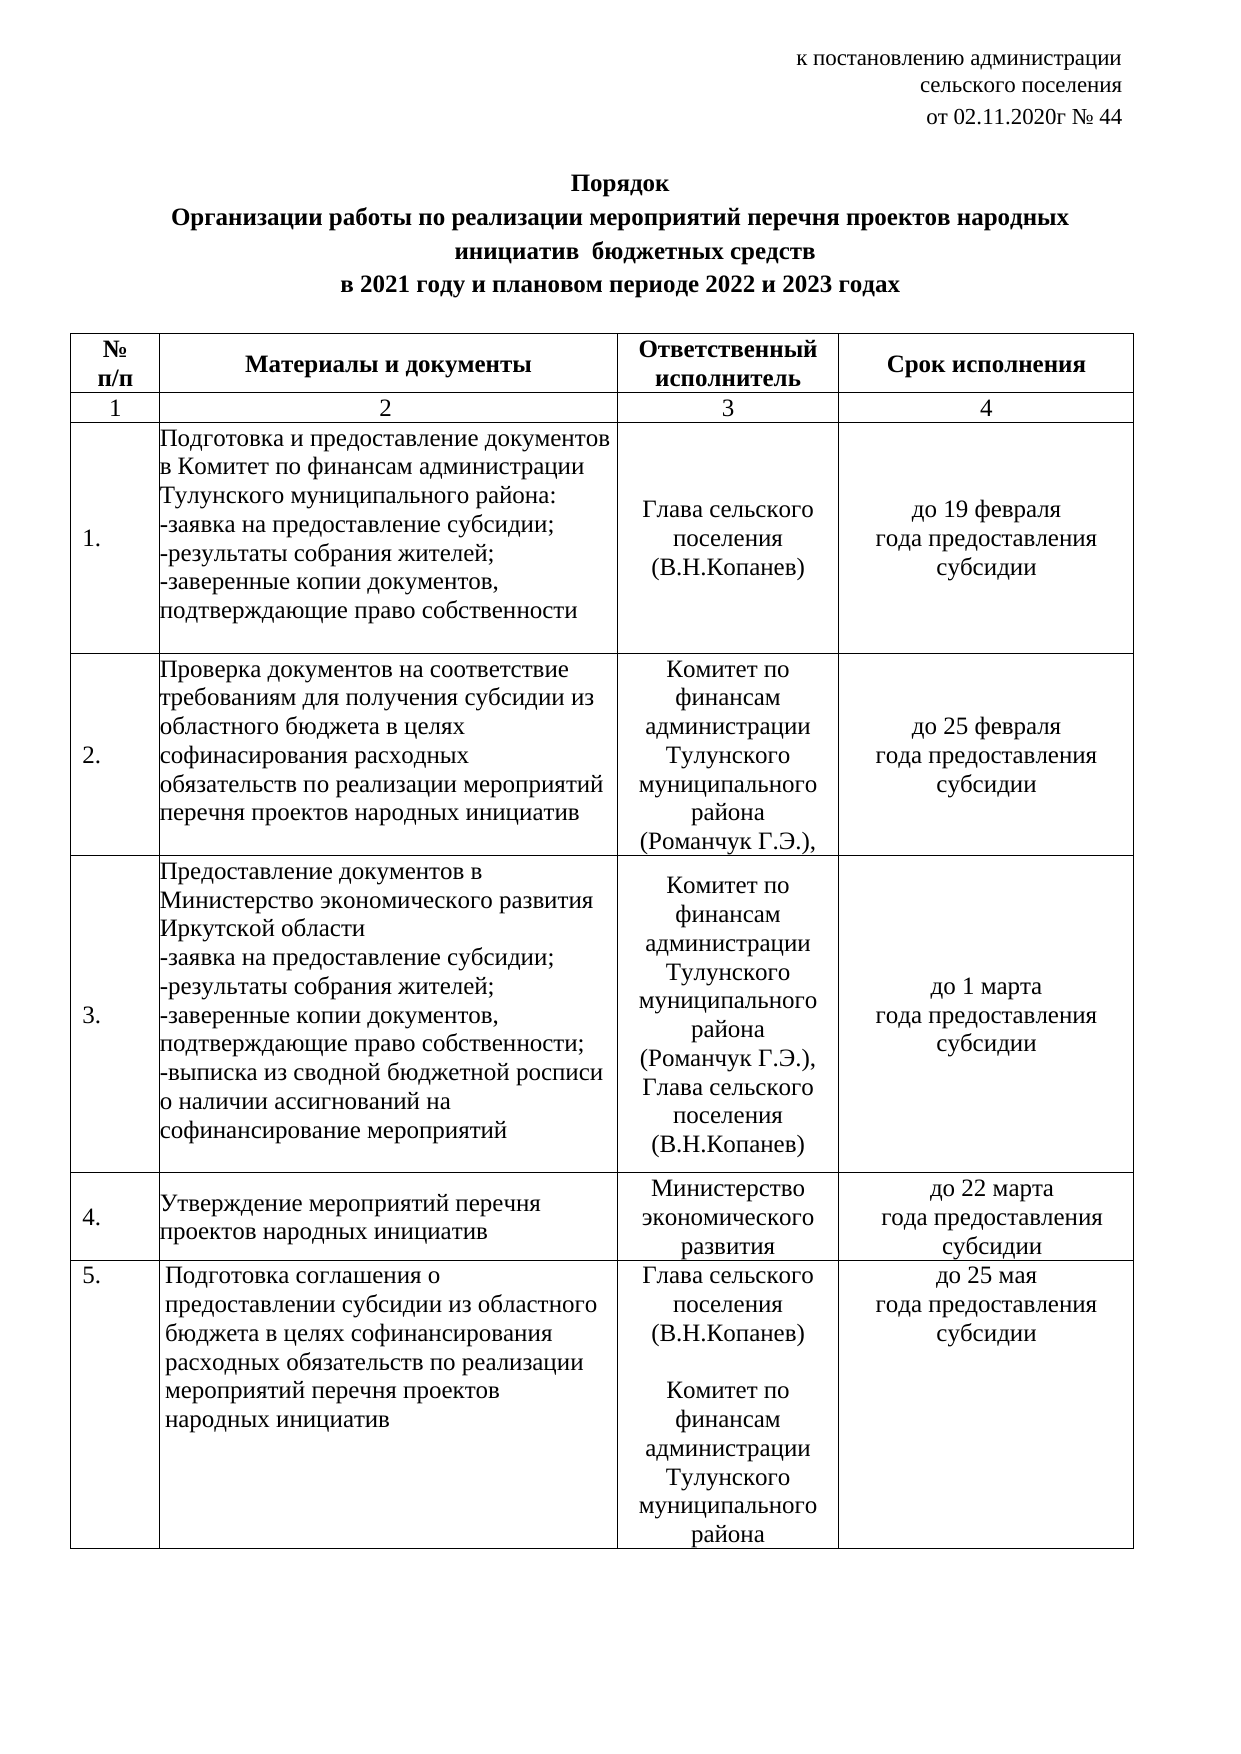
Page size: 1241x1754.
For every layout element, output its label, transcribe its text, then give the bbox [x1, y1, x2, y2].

table_cell Комитет по финансам администрации Тулунского муниципального района (Романчук Г.Э.), Глава сельского поселения (В.Н.Копанев) [618, 856, 838, 1172]
table_cell Предоставление документов в Министерство экономического развития Иркутской области -заявка на предоставление субсидии; -результаты собрания жителей; -заверенные копии документов, подтверждающие право собственности; -выписка из сводной бюджетной росписи о наличии ассигнований на софинансирование мероприятий [160, 856, 617, 1172]
table_cell до 1 марта года предоставления субсидии [839, 856, 1133, 1172]
table_cell до 22 марта года предоставления субсидии [839, 1173, 1133, 1259]
table_cell 5. [71, 1261, 159, 1548]
table_cell до 25 февраля года предоставления субсидии [839, 654, 1133, 855]
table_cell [839, 1261, 1133, 1548]
table_header Материалы и документы [160, 334, 617, 392]
table_cell 4. [71, 1173, 159, 1259]
table_cell 1 [71, 393, 159, 422]
table_cell Глава сельского поселения (В.Н.Копанев) [618, 423, 838, 653]
table_cell Комитет по финансам администрации Тулунского муниципального района (Романчук Г.Э.), [618, 654, 838, 855]
table_cell Проверка документов на соответствие требованиям для получения субсидии из областного бюджета в целях софинасирования расходных обязательств по реализации мероприятий перечня проектов народных инициатив [160, 654, 617, 855]
table_cell 2 [160, 393, 617, 422]
table_cell Утверждение мероприятий перечня проектов народных инициатив [160, 1173, 617, 1259]
text Порядок [118, 164, 1122, 198]
table_header Ответственный исполнитель [618, 334, 838, 392]
text в 2021 году и плановом периоде 2022 и 2023 годах [118, 266, 1122, 299]
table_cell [618, 1261, 838, 1548]
table_cell 1. [71, 423, 159, 653]
table_cell 3. [71, 856, 159, 1172]
text Организации работы по реализации мероприятий перечня проектов народных инициатив бюджетных средств [118, 198, 1122, 266]
table_cell 4 [839, 393, 1133, 422]
text сельского поселения [118, 71, 1122, 97]
table_cell Подготовка и предоставление документов в Комитет по финансам администрации Тулунского муниципального района: -заявка на предоставление субсидии; -результаты собрания жителей; -заверенные копии документов, подтверждающие право собственности [160, 423, 617, 653]
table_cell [160, 1261, 617, 1548]
table_header № п/п [71, 334, 159, 392]
table_cell 3 [618, 393, 838, 422]
text от 02.11.2020г № 44 [118, 97, 1122, 131]
table_cell 2. [71, 654, 159, 855]
table_header Срок исполнения [839, 334, 1133, 392]
table_cell до 19 февраля года предоставления субсидии [839, 423, 1133, 653]
table_cell Министерство экономического развития [618, 1173, 838, 1259]
text к постановлению администрации [118, 44, 1122, 71]
